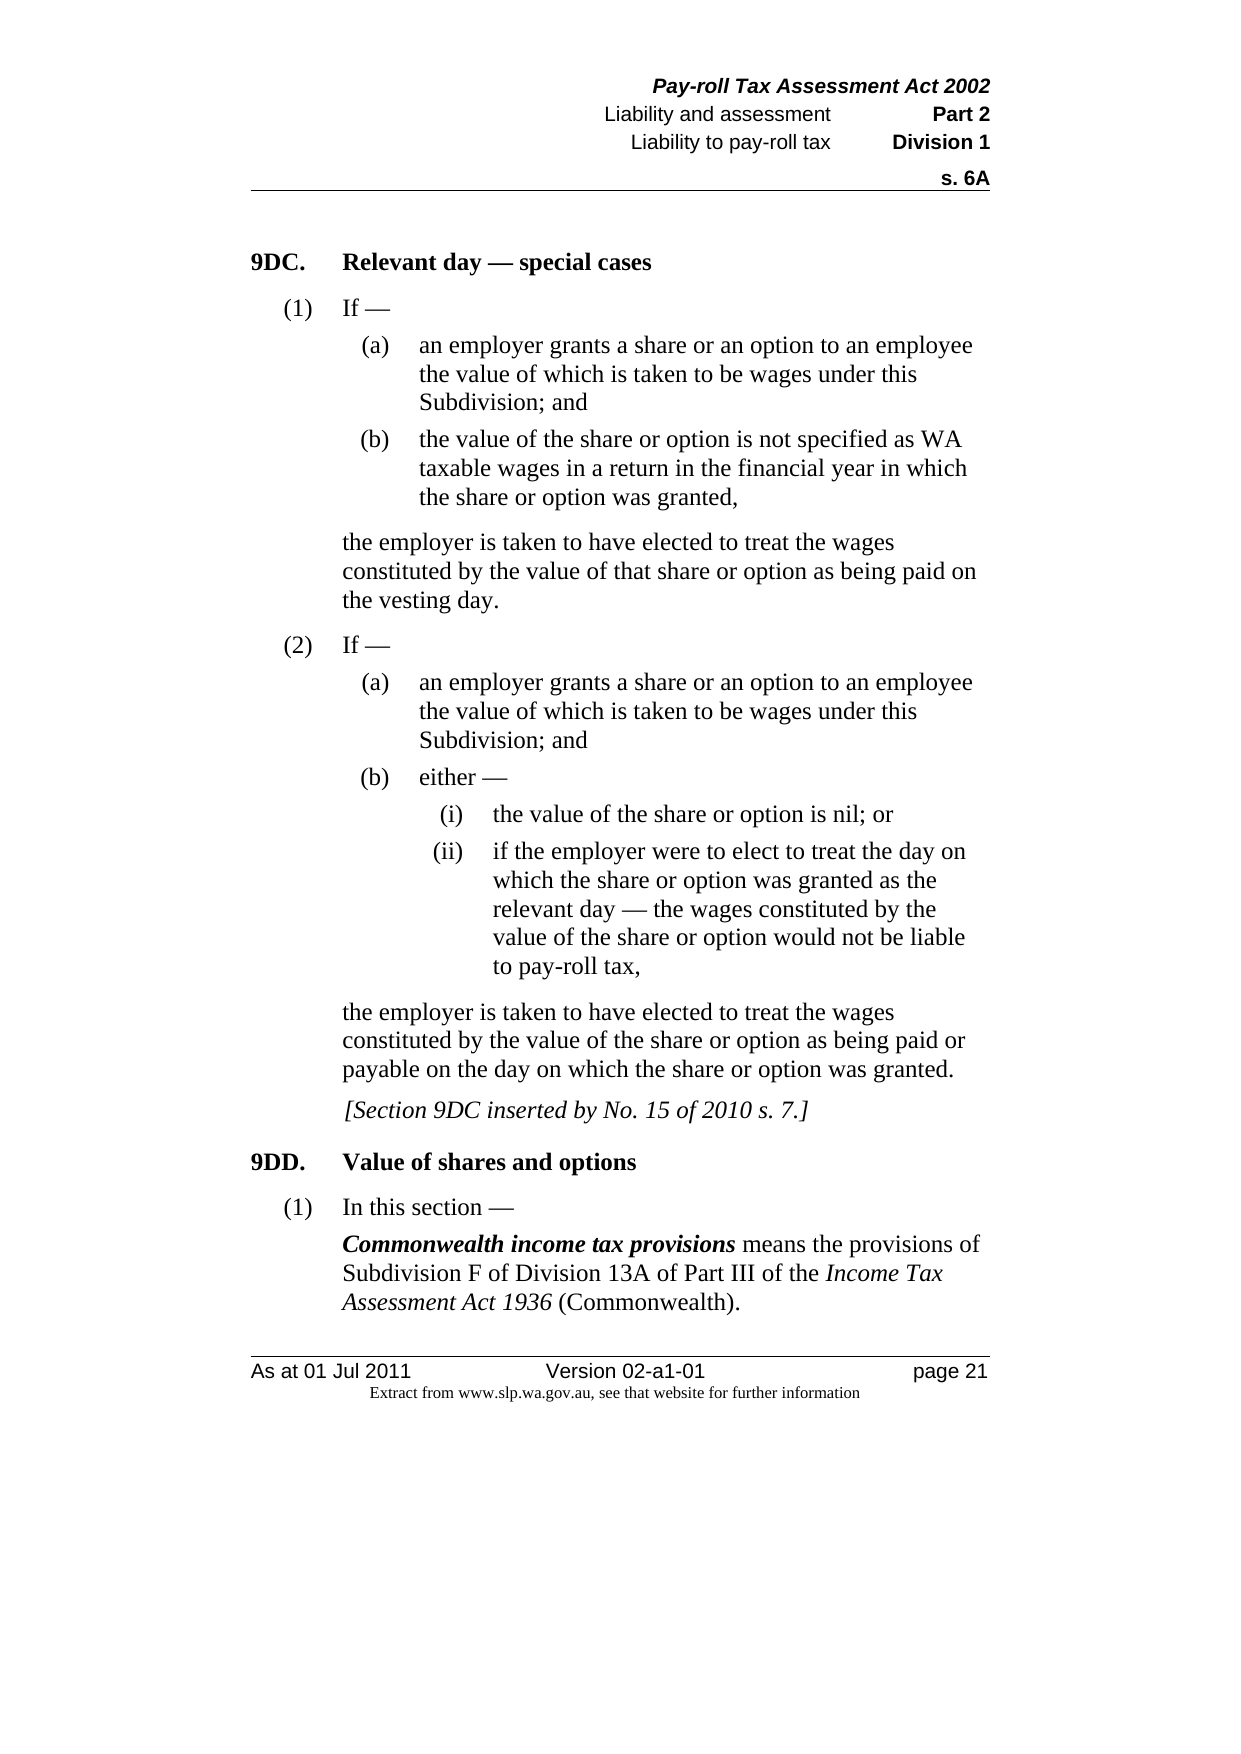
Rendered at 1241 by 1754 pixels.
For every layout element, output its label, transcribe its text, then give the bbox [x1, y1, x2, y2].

text (b) the value of the share or option is not specified as WA taxable wages in a return in the financial year in which the share or option was granted, [251, 424, 990, 511]
text (b) either — [251, 762, 990, 791]
text the employer is taken to have elected to treat the wages constituted by the value of the share or option as being paid or payable on the day on which the share or option was granted. [251, 997, 990, 1083]
text (a) an employer grants a share or an option to an employee the value of which is taken to be wages under this Subdivision; and [251, 330, 990, 416]
text (ii) if the employer were to elect to treat the day on which the share or option was granted as the relevant day — the wages constituted by the value of the share or option would not be liable to pay-roll tax, [251, 836, 990, 980]
text (1) If — [251, 293, 990, 322]
text (1) In this section — [251, 1192, 990, 1221]
subtitle 9DD. Value of shares and options [251, 1147, 990, 1176]
text Commonwealth income tax provisions means the provisions of Subdivision F of Division 13A of Part III of the Income Tax Assessment Act 1936 (Commonwealth). [251, 1229, 990, 1316]
text (a) an employer grants a share or an option to an employee the value of which is taken to be wages under this Subdivision; and [251, 667, 990, 754]
text the employer is taken to have elected to treat the wages constituted by the value of that share or option as being paid on the vesting day. [251, 527, 990, 614]
text (i) the value of the share or option is nil; or [251, 799, 990, 828]
text (2) If — [251, 630, 990, 659]
subtitle 9DC. Relevant day — special cases [251, 247, 990, 276]
text [Section 9DC inserted by No. 15 of 2010 s. 7.] [251, 1095, 990, 1124]
